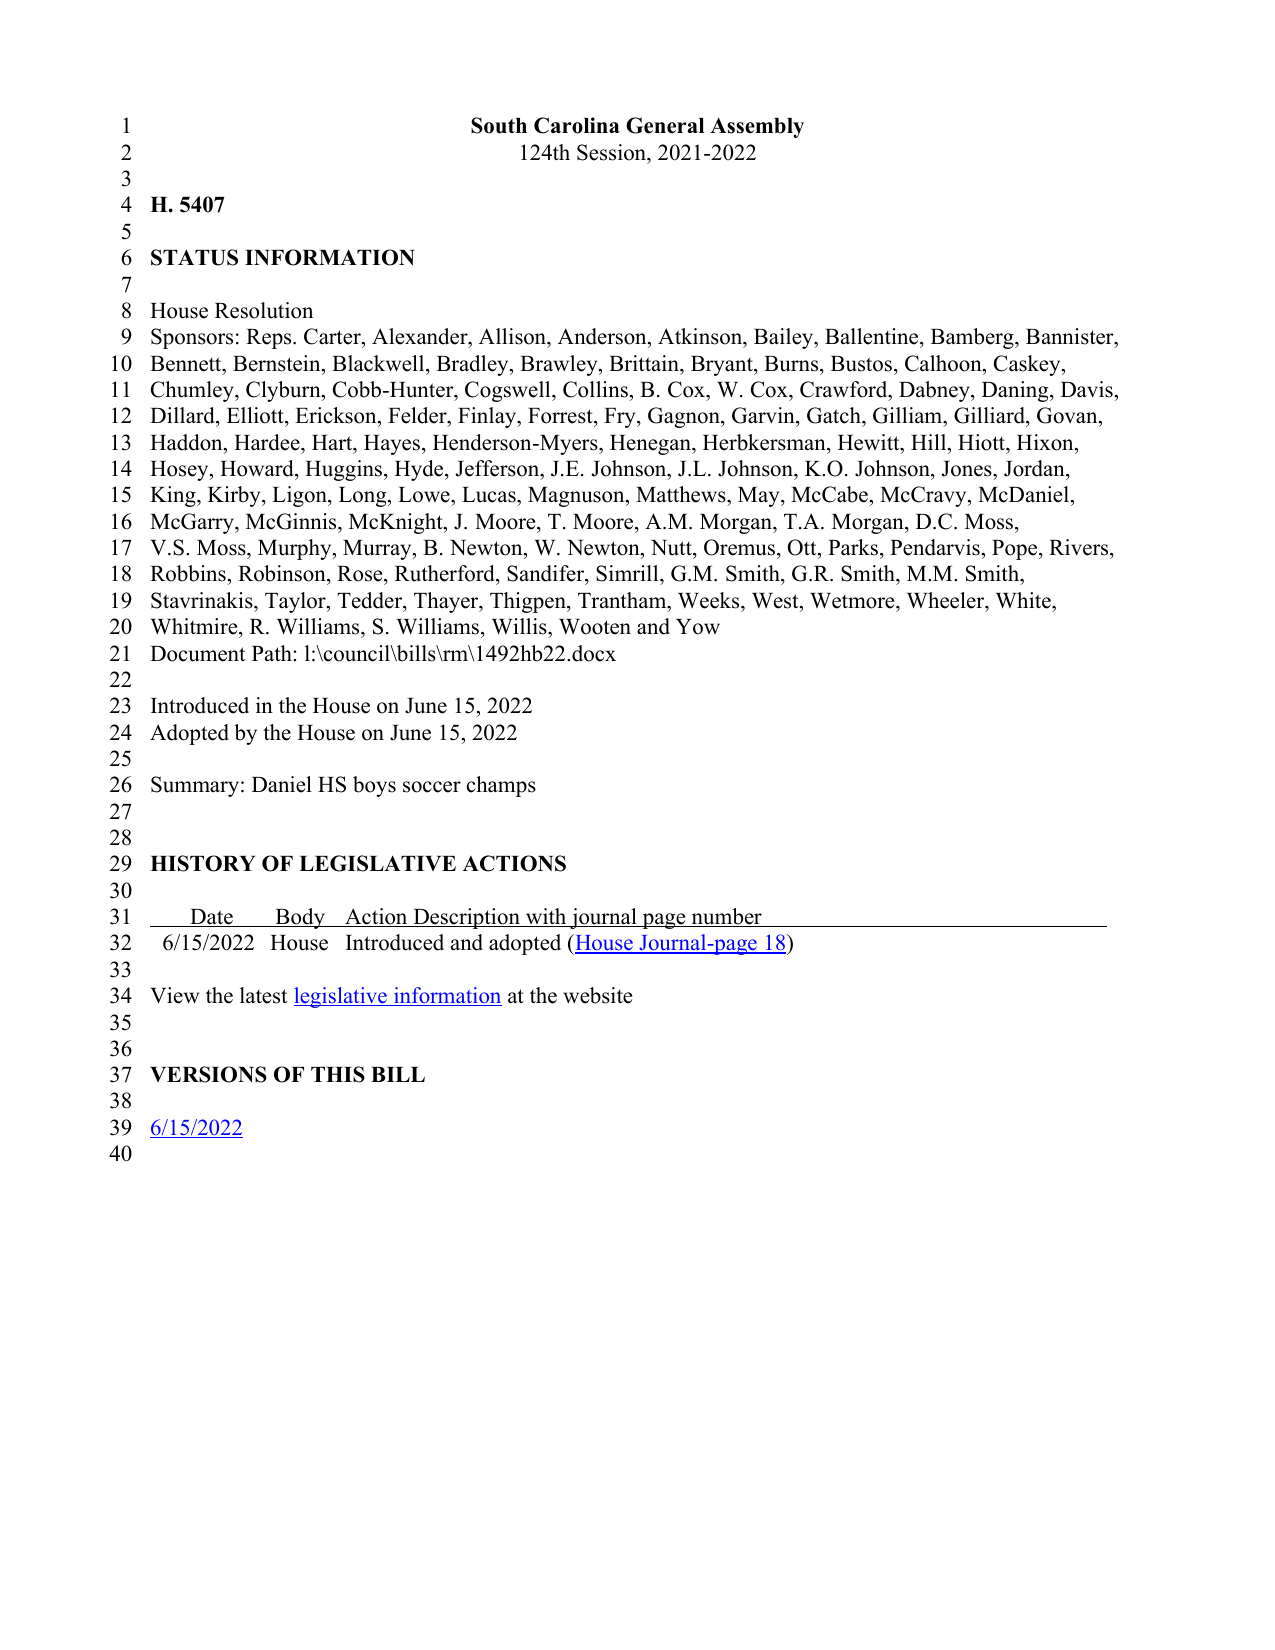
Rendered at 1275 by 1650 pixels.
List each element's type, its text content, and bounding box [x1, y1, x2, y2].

text Adopted by the House on June 15, 2022 [150, 719, 1125, 745]
text Document Path: l:\council\bills\rm\1492hb22.docx [150, 639, 1125, 666]
text South Carolina General Assembly [150, 112, 1125, 139]
text 6/15/2022 [150, 1114, 1125, 1140]
text Date Body Action Description with journal page number [150, 903, 1125, 929]
text 124th Session, 2021-2022 [150, 139, 1125, 165]
text Summary: Daniel HS boys soccer champs [150, 771, 1125, 798]
text View the latest legislative information at the website [150, 982, 1125, 1008]
text VERSIONS OF THIS BILL [150, 1061, 1125, 1088]
text House Resolution [150, 297, 1125, 323]
text HISTORY OF LEGISLATIVE ACTIONS [150, 850, 1125, 877]
text H. 5407 [150, 192, 1125, 218]
text Introduced in the House on June 15, 2022 [150, 692, 1125, 719]
text STATUS INFORMATION [150, 244, 1125, 271]
text Sponsors: Reps. Carter, Alexander, Allison, Anderson, Atkinson, Bailey, Ballentine, Bamberg, Bannister, Bennett, Bernstein, Blackwell, Bradley, Brawley, Brittain, Bryant, Burns, Bustos, Calhoon, Caskey, Chumley, Clyburn, Cobb-Hunter, Cogswell, Collins, B. Cox, W. Cox, Crawford, Dabney, Daning, Davis, Dillard, Elliott, Erickson, Felder, Finlay, Forrest, Fry, Gagnon, Garvin, Gatch, Gilliam, Gilliard, Govan, Haddon, Hardee, Hart, Hayes, Henderson-Myers, Henegan, Herbkersman, Hewitt, Hill, Hiott, Hixon, Hosey, Howard, Huggins, Hyde, Jefferson, J.E. Johnson, J.L. Johnson, K.O. Johnson, Jones, Jordan, King, Kirby, Ligon, Long, Lowe, Lucas, Magnuson, Matthews, May, McCabe, McCravy, McDaniel, McGarry, McGinnis, McKnight, J. Moore, T. Moore, A.M. Morgan, T.A. Morgan, D.C. Moss, V.S. Moss, Murphy, Murray, B. Newton, W. Newton, Nutt, Oremus, Ott, Parks, Pendarvis, Pope, Rivers, Robbins, Robinson, Rose, Rutherford, Sandifer, Simrill, G.M. Smith, G.R. Smith, M.M. Smith, Stavrinakis, Taylor, Tedder, Thayer, Thigpen, Trantham, Weeks, West, Wetmore, Wheeler, White, Whitmire, R. Williams, S. Williams, Willis, Wooten and Yow [150, 323, 1125, 639]
text 6/15/2022 House Introduced and adopted (House Journal-page 18) [150, 929, 1125, 956]
